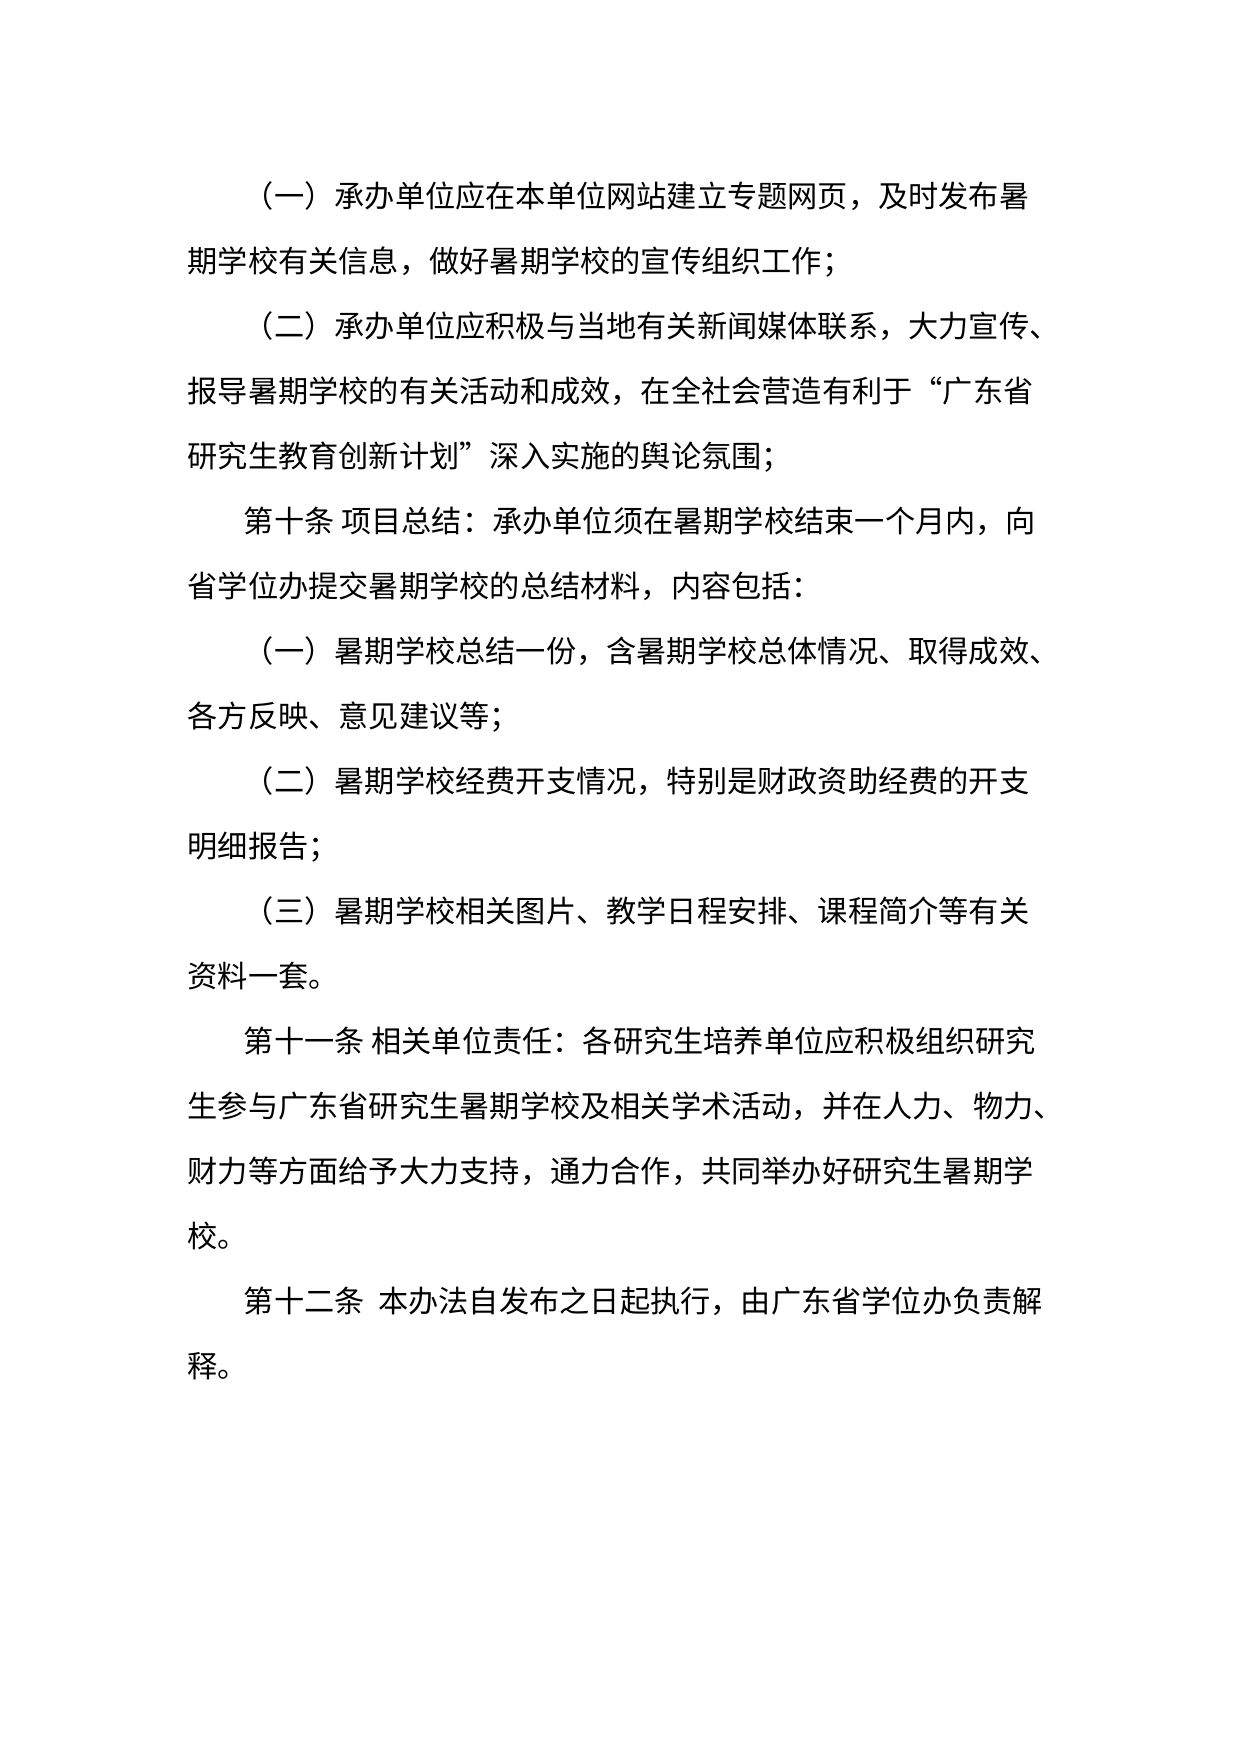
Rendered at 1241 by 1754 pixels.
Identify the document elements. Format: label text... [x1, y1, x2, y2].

text （三）暑期学校相关图片、教学日程安排、课程简介等有关资料一套。 [187, 877, 1053, 1007]
text 第十一条 相关单位责任：各研究生培养单位应积极组织研究生参与广东省研究生暑期学校及相关学术活动，并在人力、物力、财力等方面给予大力支持，通力合作，共同举办好研究生暑期学校。 [187, 1007, 1053, 1267]
text 第十条 项目总结：承办单位须在暑期学校结束一个月内，向省学位办提交暑期学校的总结材料，内容包括： [187, 487, 1053, 617]
text 第十二条 本办法自发布之日起执行，由广东省学位办负责解释。 [187, 1267, 1053, 1397]
text （二）暑期学校经费开支情况，特别是财政资助经费的开支明细报告； [187, 747, 1053, 877]
text （一）承办单位应在本单位网站建立专题网页，及时发布暑期学校有关信息，做好暑期学校的宣传组织工作； [187, 162, 1053, 292]
text （一）暑期学校总结一份，含暑期学校总体情况、取得成效、各方反映、意见建议等； [187, 617, 1053, 747]
text （二）承办单位应积极与当地有关新闻媒体联系，大力宣传、报导暑期学校的有关活动和成效，在全社会营造有利于“广东省研究生教育创新计划”深入实施的舆论氛围； [187, 292, 1053, 487]
